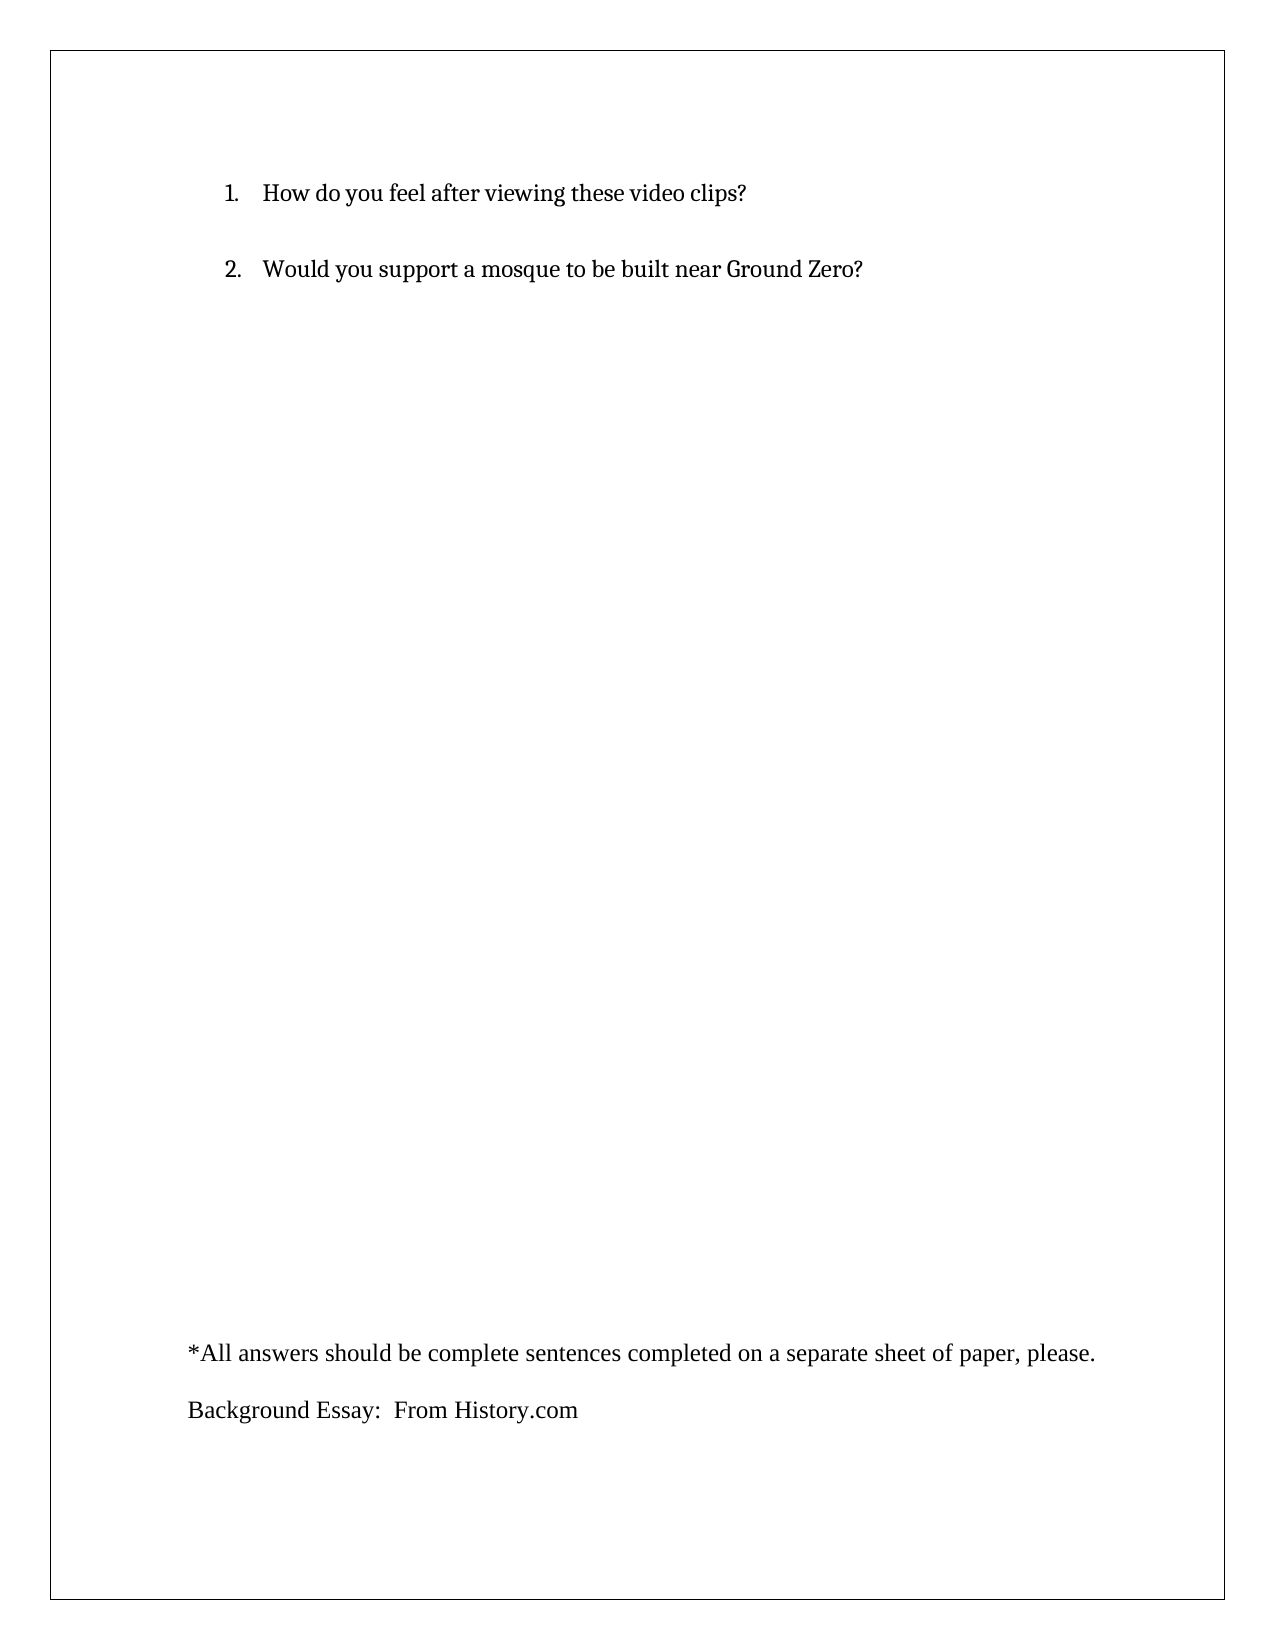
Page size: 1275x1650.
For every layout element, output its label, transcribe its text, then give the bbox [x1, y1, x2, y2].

text *All answers should be complete sentences completed on a separate sheet of paper, please. [187, 1338, 1125, 1367]
list How do you feel after viewing these video clips? [225, 179, 1125, 207]
text Background Essay: From History.com [187, 1395, 1125, 1424]
list Would you support a mosque to be built near Ground Zero? [225, 255, 1125, 284]
